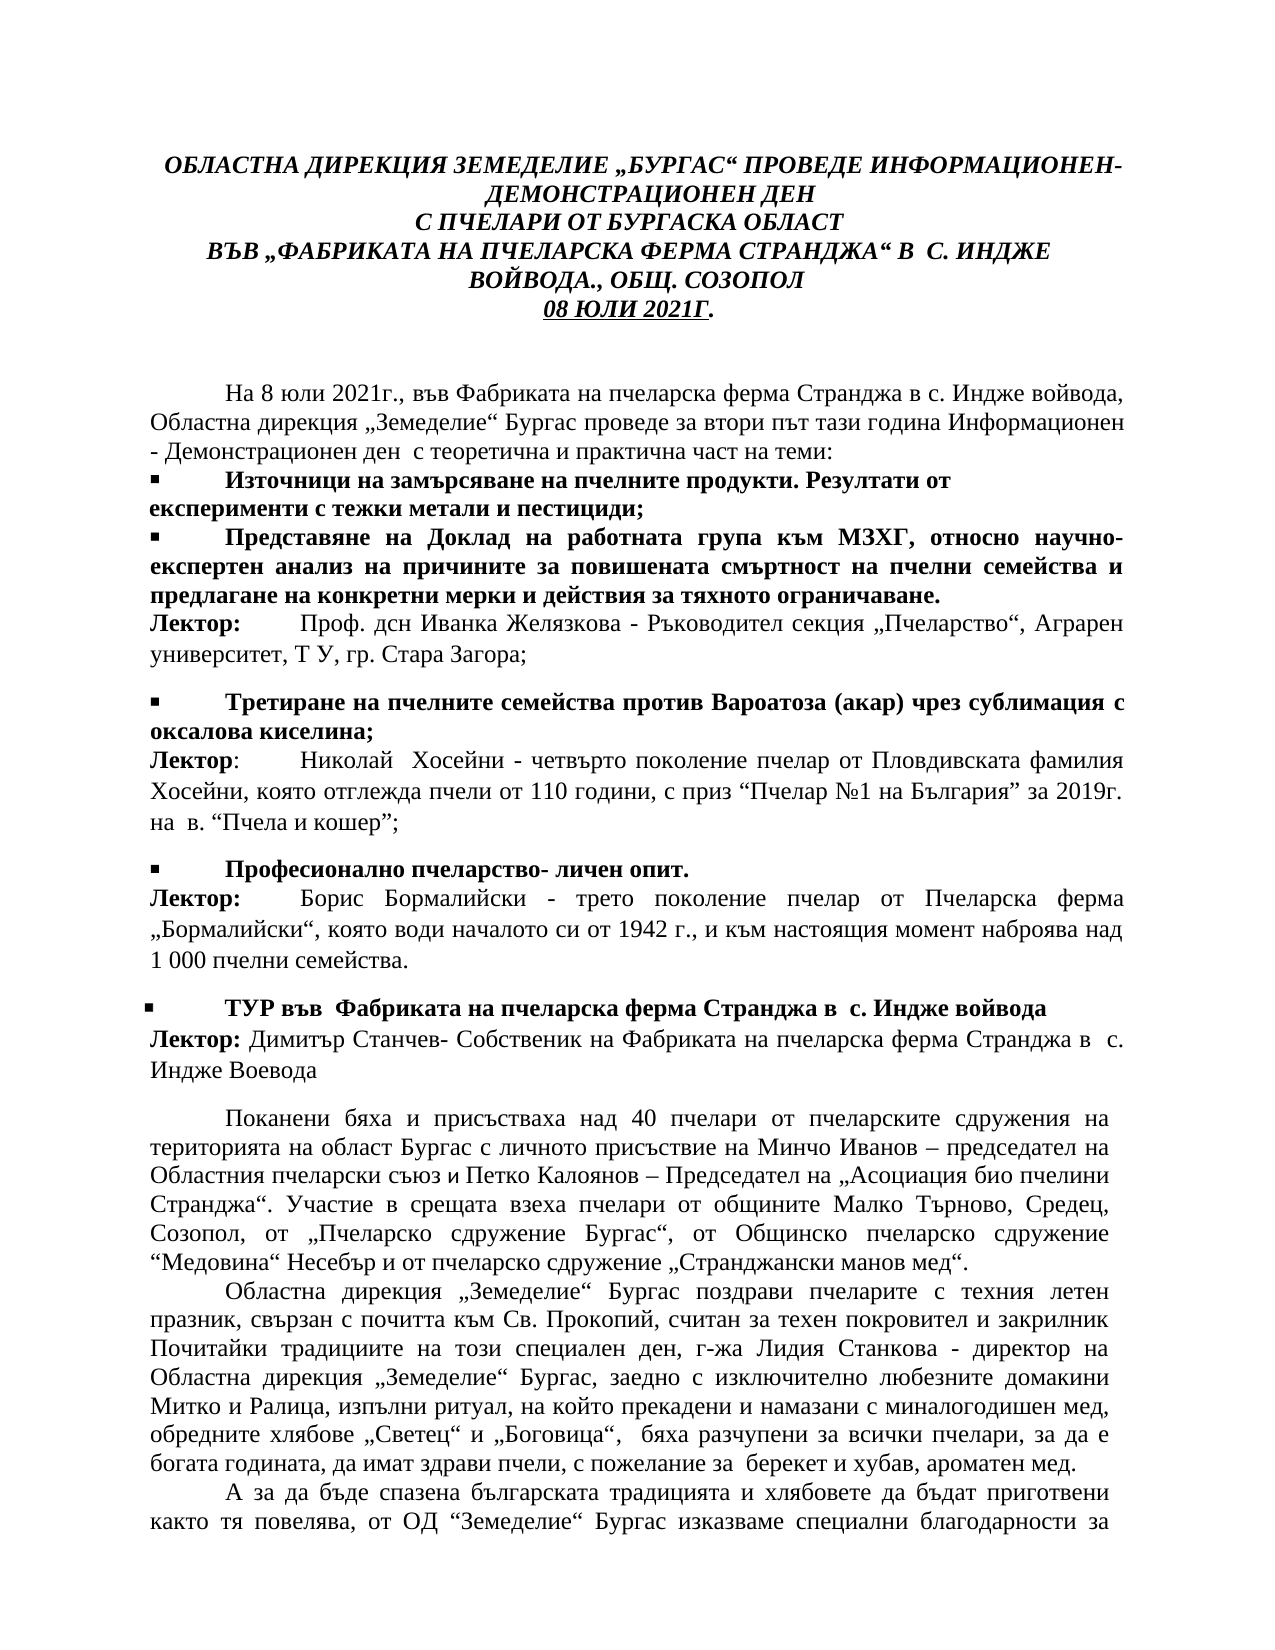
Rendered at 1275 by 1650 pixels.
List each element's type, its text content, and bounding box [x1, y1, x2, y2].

text С ПЧЕЛАРИ ОТ БУРГАСКА ОБЛАСТ [150, 207, 1110, 236]
text 08 ЮЛИ 2021Г. [150, 294, 1110, 322]
text Областна дирекция „Земеделие“ Бургас поздрави пчеларите с техния летен празник, свързан с почитта към Св. Прокопий, считан за техен покровител и закрилник Почитайки традициите на този специален ден, г-жа Лидия Станкова - директор на Областна дирекция „Земеделие“ Бургас, заедно с изключително любезните домакини Митко и Ралица, изпълни ритуал, на който прекадени и намазани с миналогодишен мед, обредните хлябове „Светец“ и „Боговица“, бяха разчупени за всички пчелари, за да е богата годината, да имат здрави пчели, с пожелание за берекет и хубав, ароматен мед. [142, 1276, 1110, 1477]
list Лектор: Димитър Станчев- Собственик на Фабриката на пчеларска ферма Странджа в с. Индже Воевода [150, 1024, 1124, 1084]
text Лектор: Борис Бормалийски - трето поколение пчелар от Пчеларска ферма „Бормалийски“, която води началото си от 1942 г., и към настоящия момент наброява над 1 000 пчелни семейства. [150, 883, 1124, 974]
text експерименти с тежки метали и пестициди; [149, 493, 1124, 522]
text ВЪВ „ФАБРИКАТА НА ПЧЕЛАРСКА ФЕРМА СТРАНДЖА“ В С. ИНДЖЕ ВОЙВОДА., ОБЩ. СОЗОПОЛ [150, 236, 1110, 294]
list Представяне на Доклад на работната група към МЗХГ, относно научно-експертен анализ на причините за повишената смъртност на пчелни семейства и предлагане на конкретни мерки и действия за тяхното ограничаване. [149, 522, 1124, 608]
list ТУР във Фабриката на пчеларска ферма Странджа в с. Индже войвода [143, 993, 1124, 1022]
text ОБЛАСТНА ДИРЕКЦИЯ ЗЕМЕДЕЛИЕ „БУРГАС“ ПРОВЕДЕ ИНФОРМАЦИОНЕН-ДЕМОНСТРАЦИОНЕН ДЕН [150, 150, 1139, 207]
list Източници на замърсяване на пчелните продукти. Резултати от [149, 465, 1124, 493]
text Лектор: Проф. дсн Иванка Желязкова - Ръководител секция „Пчеларство“, Аграрен университет, Т У, гр. Стара Загора; [150, 608, 1124, 668]
list Третиране на пчелните семейства против Вароатоза (акар) чрез сублимация с оксалова киселина; [149, 687, 1124, 745]
list Професионално пчеларство- личен опит. [149, 854, 1124, 883]
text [142, 1477, 1110, 1534]
text Поканени бяха и присъстваха над 40 пчелари от пчеларските сдружения на територията на област Бургас с личното присъствие на Минчо Иванов – председател на Областния пчеларски съюз и Петко Калоянов – Председател на „Асоциация био пчелини Странджа“. Участие в срещата взеха пчелари от общините Малко Търново, Средец, Созопол, от „Пчеларско сдружение Бургас“, от Общинско пчеларско сдружение “Медовина“ Несебър и от пчеларско сдружение „Странджански манов мед“. [142, 1103, 1110, 1276]
text На 8 юли 2021г., във Фабриката на пчеларска ферма Странджа в с. Индже войвода, Областна дирекция „Земеделие“ Бургас проведе за втори път тази година Информационен - Демонстрационен ден с теоретична и практична част на теми: [150, 378, 1125, 465]
text Лектор: Николай Хосейни - четвърто поколение пчелар от Пловдивската фамилия Хосейни, която отглежда пчели от 110 години, с приз “Пчелар №1 на България” за 2019г. на в. “Пчела и кошер”; [150, 745, 1124, 836]
